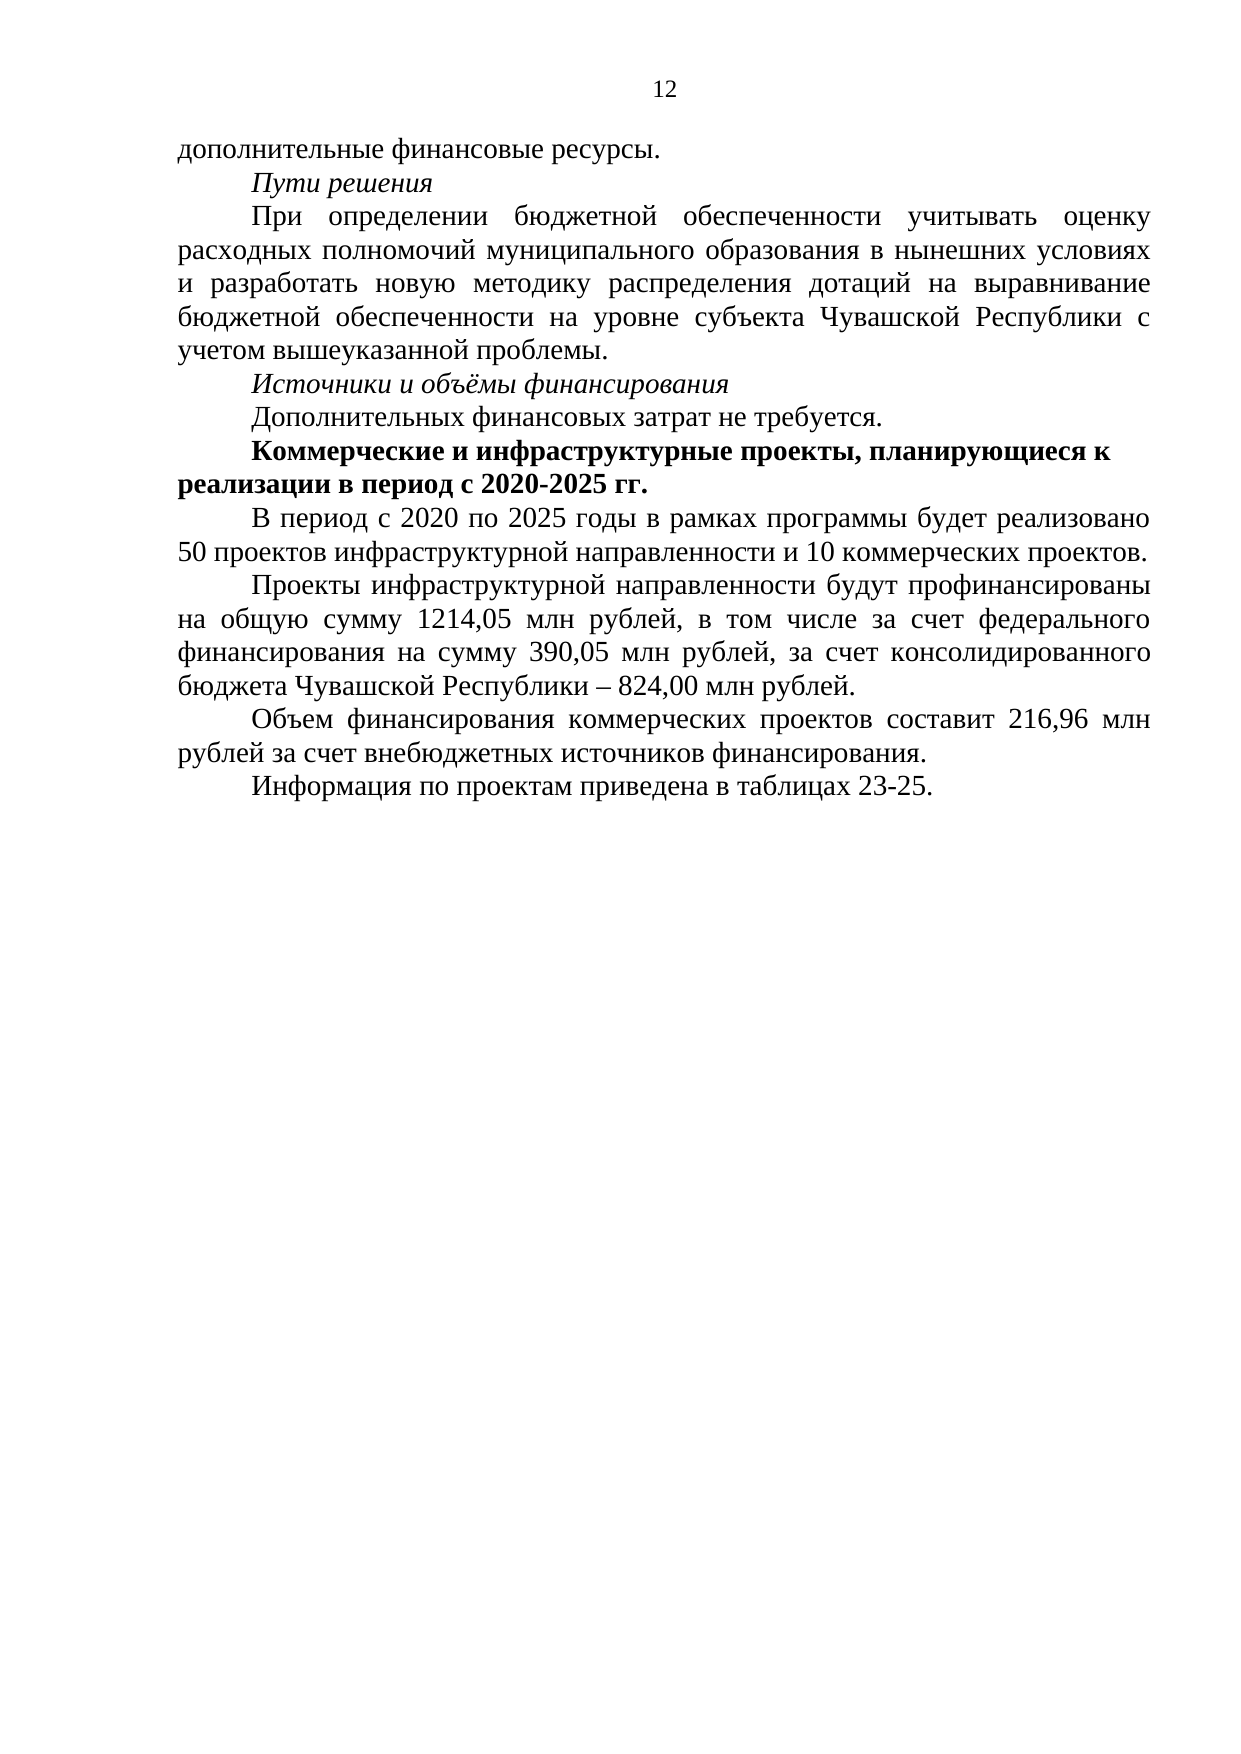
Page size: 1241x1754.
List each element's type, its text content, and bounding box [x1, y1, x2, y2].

text Пути решения [177, 165, 1152, 198]
text Источники и объёмы финансирования [177, 366, 1152, 399]
text При определении бюджетной обеспеченности учитывать оценку расходных полномочий муниципального образования в нынешних условиях и разработать новую методику распределения дотаций на выравнивание бюджетной обеспеченности на уровне субъекта Чувашской Республики с учетом вышеуказанной проблемы. [177, 198, 1152, 366]
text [177, 131, 1152, 165]
text Объем финансирования коммерческих проектов составит 216,96 млн рублей за счет внебюджетных источников финансирования. [177, 701, 1152, 768]
text Информация по проектам приведена в таблицах 23-25. [177, 768, 1152, 802]
text Проекты инфраструктурной направленности будут профинансированы на общую сумму 1214,05 млн рублей, в том числе за счет федерального финансирования на сумму 390,05 млн рублей, за счет консолидированного бюджета Чувашской Республики – 824,00 млн рублей. [177, 567, 1152, 701]
text Дополнительных финансовых затрат не требуется. [177, 399, 1152, 433]
text В период с 2020 по 2025 годы в рамках программы будет реализовано 50 проектов инфраструктурной направленности и 10 коммерческих проектов. [177, 500, 1152, 567]
subtitle Коммерческие и инфраструктурные проекты, планирующиеся к реализации в период с 2020-2025 гг. [177, 433, 1152, 500]
